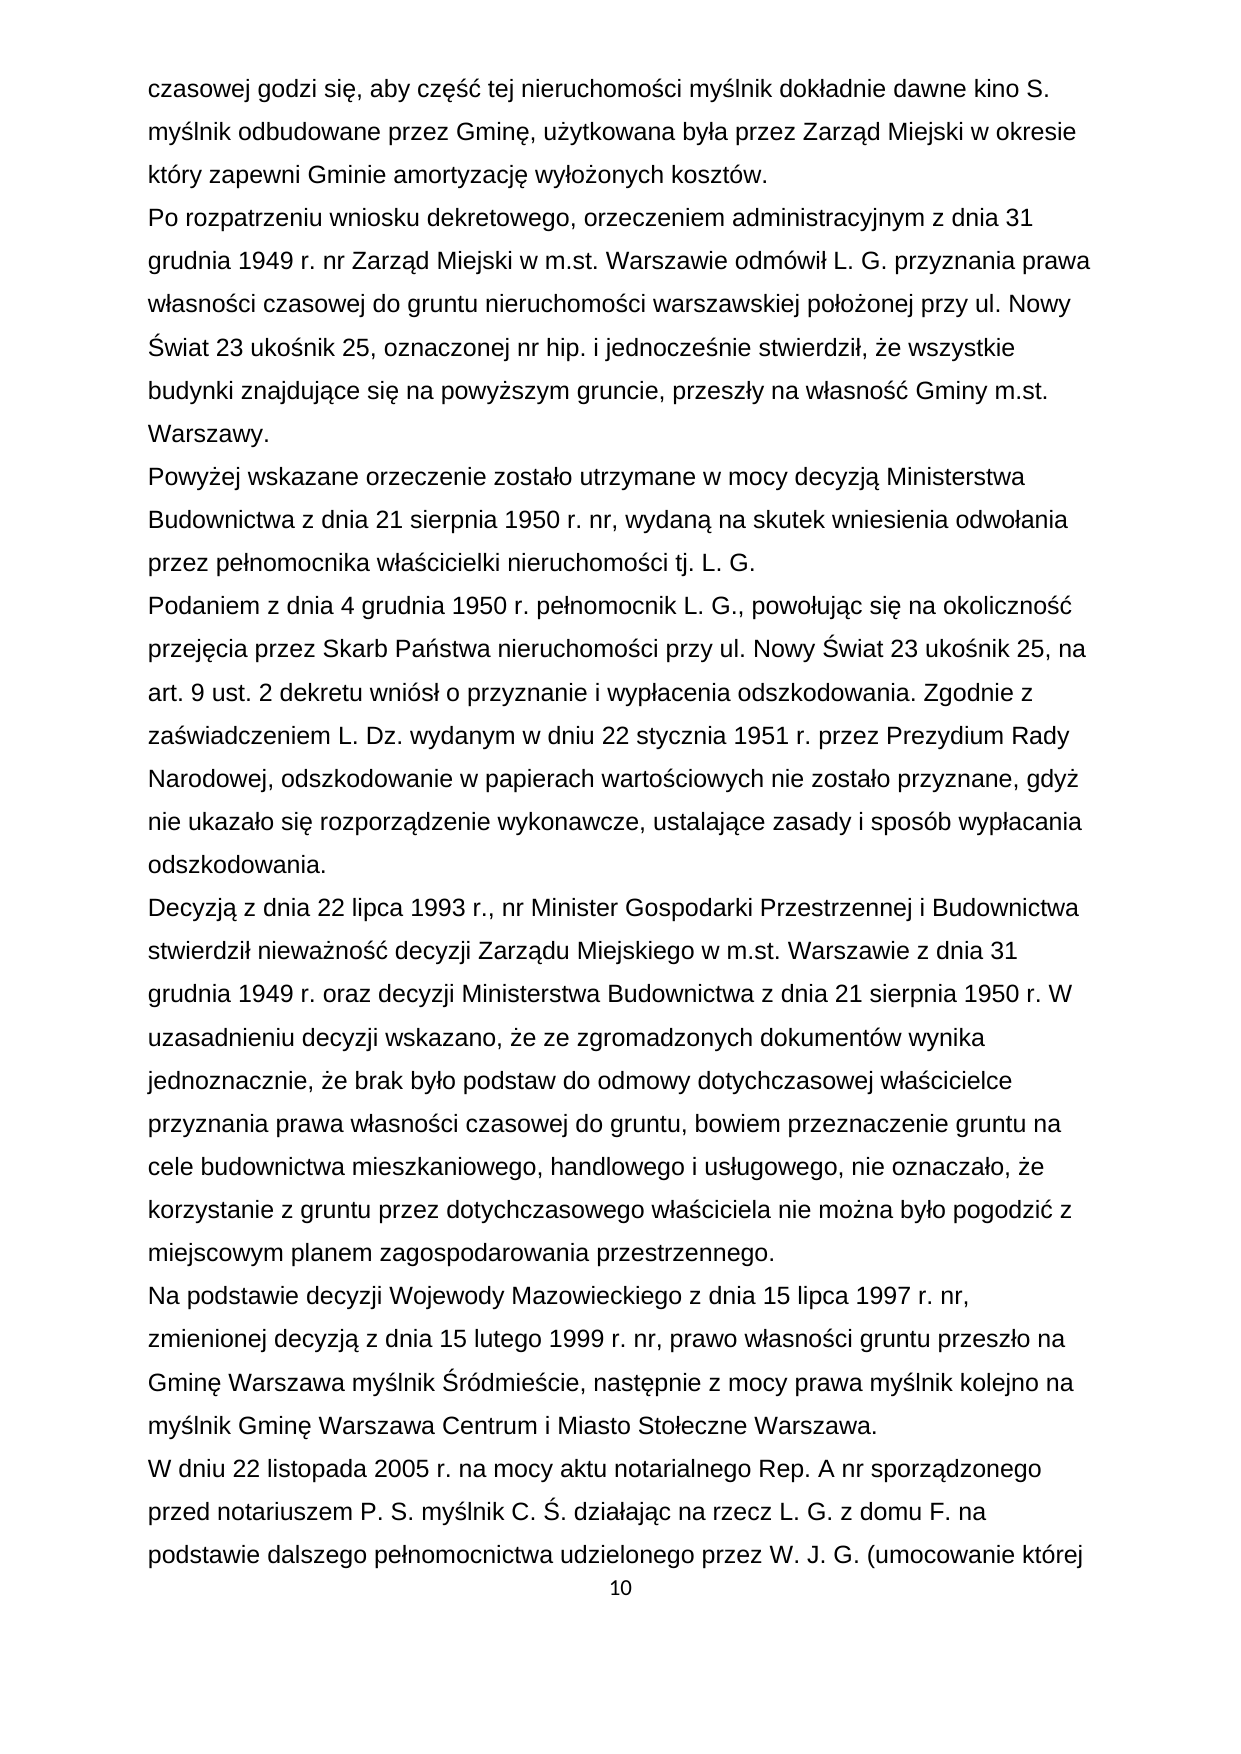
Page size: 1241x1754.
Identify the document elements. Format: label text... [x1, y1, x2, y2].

text Na podstawie decyzji Wojewody Mazowieckiego z dnia 15 lipca 1997 r. nr, zmienionej decyzją z dnia 15 lutego 1999 r. nr, prawo własności gruntu przeszło na Gminę Warszawa myślnik Śródmieście, następnie z mocy prawa myślnik kolejno na myślnik Gminę Warszawa Centrum i Miasto Stołeczne Warszawa. [148, 1281, 1093, 1439]
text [148, 1454, 1093, 1569]
text Podaniem z dnia 4 grudnia 1950 r. pełnomocnik L. G., powołując się na okoliczność przejęcia przez Skarb Państwa nieruchomości przy ul. Nowy Świat 23 ukośnik 25, na art. 9 ust. 2 dekretu wniósł o przyznanie i wypłacenia odszkodowania. Zgodnie z zaświadczeniem L. Dz. wydanym w dniu 22 stycznia 1951 r. przez Prezydium Rady Narodowej, odszkodowanie w papierach wartościowych nie zostało przyznane, gdyż nie ukazało się rozporządzenie wykonawcze, ustalające zasady i sposób wypłacania odszkodowania. [148, 591, 1093, 879]
text Powyżej wskazane orzeczenie zostało utrzymane w mocy decyzją Ministerstwa Budownictwa z dnia 21 sierpnia 1950 r. nr, wydaną na skutek wniesienia odwołania przez pełnomocnika właścicielki nieruchomości tj. L. G. [148, 462, 1093, 577]
text Po rozpatrzeniu wniosku dekretowego, orzeczeniem administracyjnym z dnia 31 grudnia 1949 r. nr Zarząd Miejski w m.st. Warszawie odmówił L. G. przyznania prawa własności czasowej do gruntu nieruchomości warszawskiej położonej przy ul. Nowy Świat 23 ukośnik 25, oznaczonej nr hip. i jednocześnie stwierdził, że wszystkie budynki znajdujące się na powyższym gruncie, przeszły na własność Gminy m.st. Warszawy. [148, 203, 1093, 447]
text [148, 74, 1093, 189]
text Decyzją z dnia 22 lipca 1993 r., nr Minister Gospodarki Przestrzennej i Budownictwa stwierdził nieważność decyzji Zarządu Miejskiego w m.st. Warszawie z dnia 31 grudnia 1949 r. oraz decyzji Ministerstwa Budownictwa z dnia 21 sierpnia 1950 r. W uzasadnieniu decyzji wskazano, że ze zgromadzonych dokumentów wynika jednoznacznie, że brak było podstaw do odmowy dotychczasowej właścicielce przyznania prawa własności czasowej do gruntu, bowiem przeznaczenie gruntu na cele budownictwa mieszkaniowego, handlowego i usługowego, nie oznaczało, że korzystanie z gruntu przez dotychczasowego właściciela nie można było pogodzić z miejscowym planem zagospodarowania przestrzennego. [148, 893, 1093, 1267]
